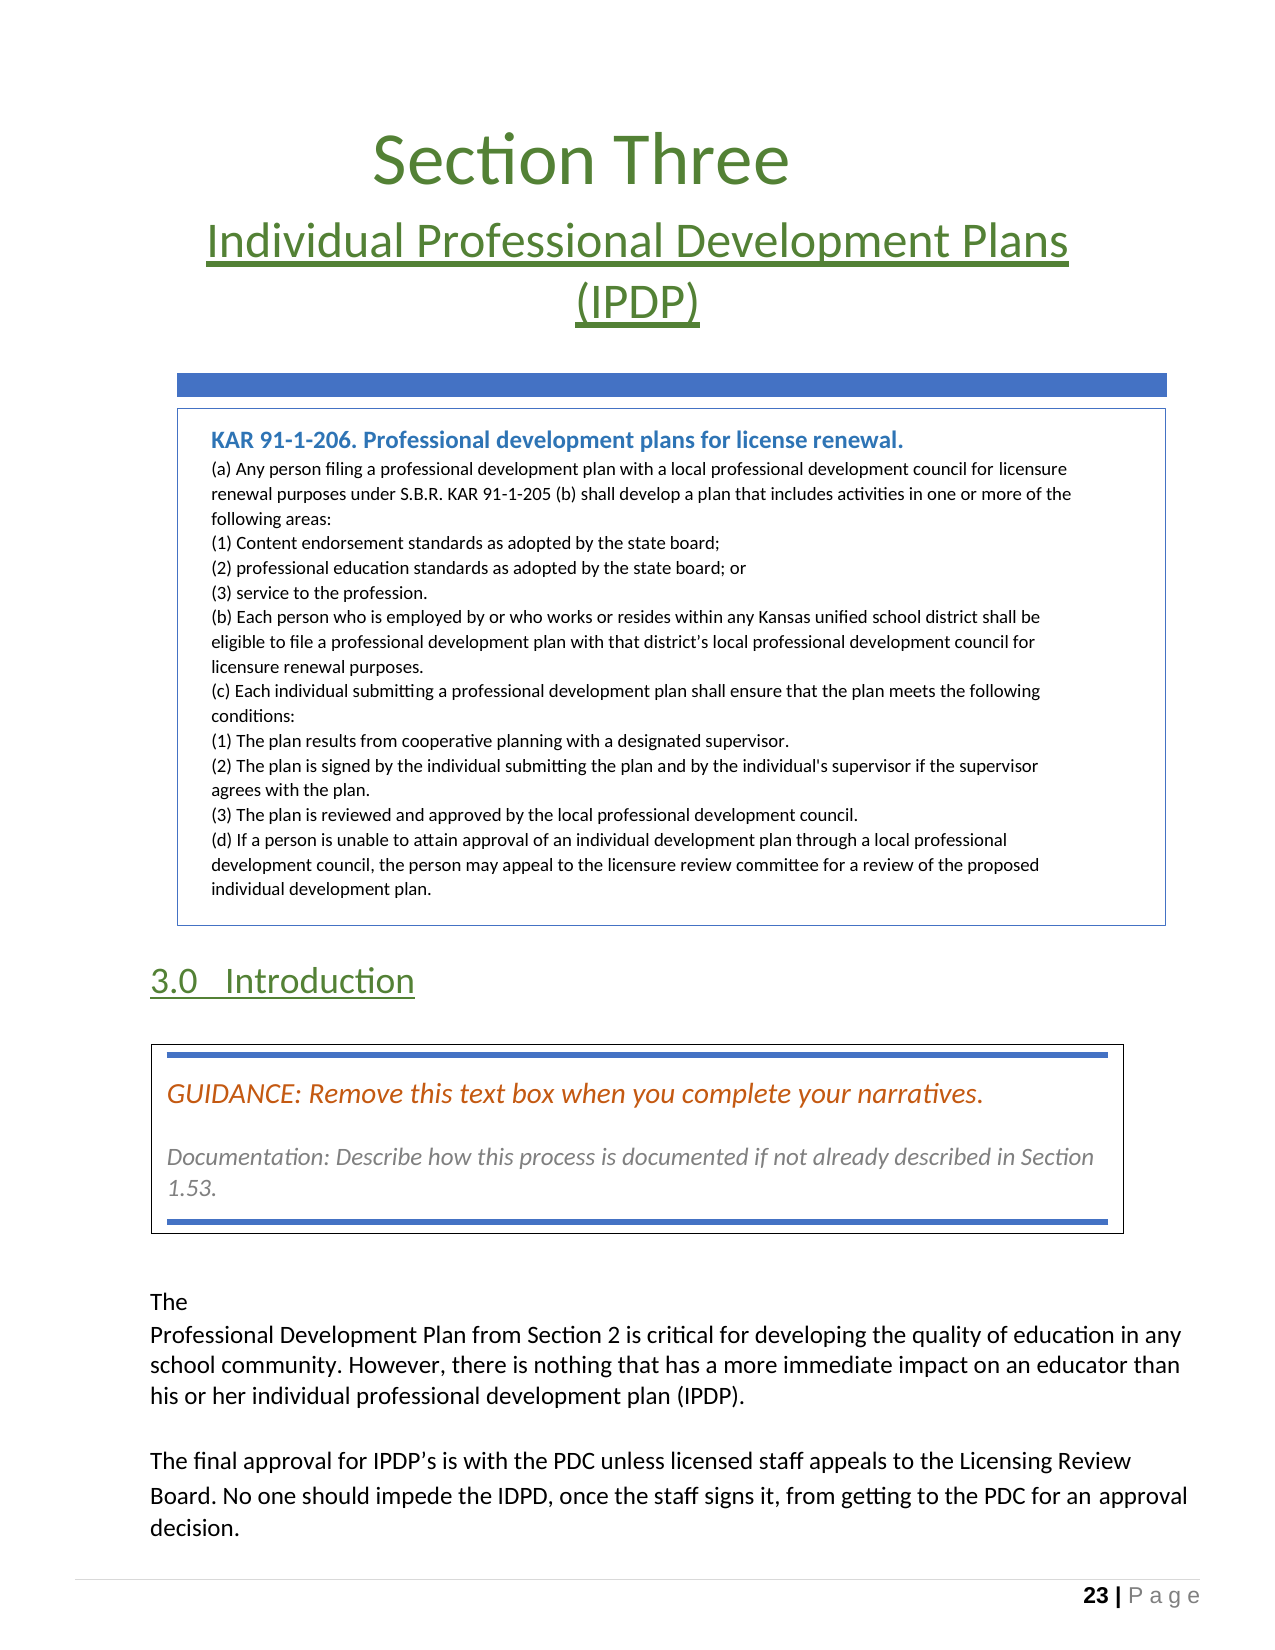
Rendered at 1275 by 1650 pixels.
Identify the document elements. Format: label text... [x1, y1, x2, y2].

text The [150, 1286, 1200, 1317]
text The final approval for IPDP’s is with the PDC unless licensed staff appeals to the Licensing Review Board. No one should impede the IDPD, once the staff signs it, from getting to the PDC for an approval decision. [150, 1446, 1200, 1542]
text Professional Development Plan from Section 2 is critical for developing the quality of education in any school community. However, there is nothing that has a more immediate impact on an educator than his or her individual professional development plan (IPDP). [150, 1319, 1200, 1410]
text 3.0 Introduction [150, 957, 1086, 1003]
subtitle Section Three [75, 112, 1088, 203]
subtitle Individual Professional Development Plans (IPDP) [187, 209, 1088, 331]
